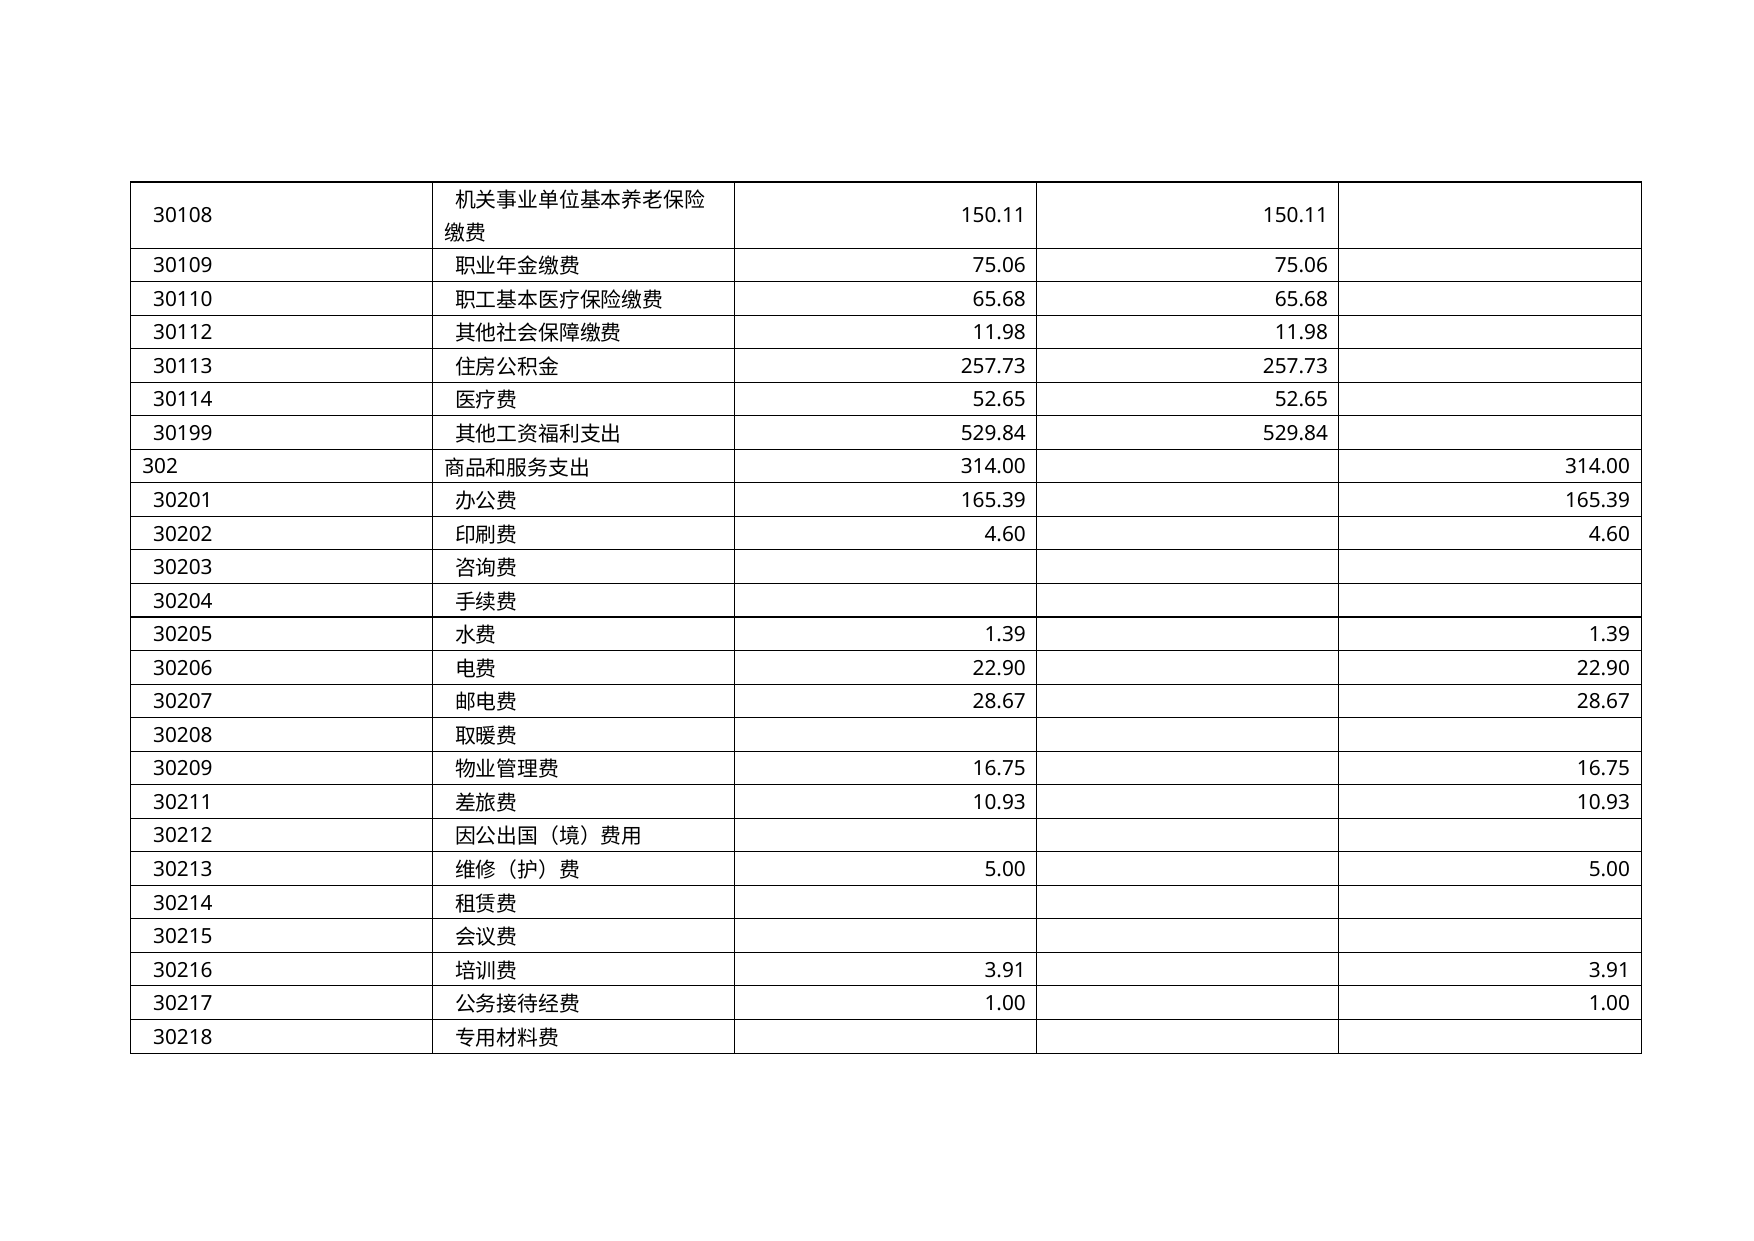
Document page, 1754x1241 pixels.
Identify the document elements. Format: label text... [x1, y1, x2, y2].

table_cell 11.98 [735, 316, 1036, 348]
table_cell [1037, 550, 1338, 583]
table_cell 1.39 [1339, 618, 1641, 650]
table_cell 30108 [131, 183, 432, 247]
table_cell [1037, 1020, 1338, 1052]
table_cell 30207 [131, 685, 432, 717]
table_cell 印刷费 [433, 517, 734, 549]
table_cell 医疗费 [433, 383, 734, 415]
table_cell [1037, 785, 1338, 818]
table_cell [1037, 651, 1338, 683]
table_cell 30216 [131, 953, 432, 985]
table_cell 4.60 [1339, 517, 1641, 549]
table_cell 30205 [131, 618, 432, 650]
table_cell [1037, 450, 1338, 482]
table_cell 65.68 [1037, 282, 1338, 314]
table_cell 30208 [131, 718, 432, 751]
table_cell 手续费 [433, 584, 734, 616]
table_cell [735, 718, 1036, 751]
table_cell [735, 584, 1036, 616]
table_cell [735, 919, 1036, 952]
table_cell 30217 [131, 986, 432, 1019]
table_cell 75.06 [735, 249, 1036, 281]
table_cell 52.65 [735, 383, 1036, 415]
table_cell 11.98 [1037, 316, 1338, 348]
table_cell 培训费 [433, 953, 734, 985]
table_cell 30213 [131, 852, 432, 885]
table_cell 30211 [131, 785, 432, 818]
table_cell [1339, 282, 1641, 314]
table_cell [1339, 919, 1641, 952]
table_cell 4.60 [735, 517, 1036, 549]
table_cell [1037, 986, 1338, 1019]
table_cell [1037, 517, 1338, 549]
table_cell 30215 [131, 919, 432, 952]
table_cell 30204 [131, 584, 432, 616]
table_cell 30214 [131, 886, 432, 918]
table_cell 维修（护）费 [433, 852, 734, 885]
table_cell 其他社会保障缴费 [433, 316, 734, 348]
table_cell 30112 [131, 316, 432, 348]
table_cell 差旅费 [433, 785, 734, 818]
table_cell 30201 [131, 483, 432, 516]
table_cell 会议费 [433, 919, 734, 952]
table_cell [1339, 819, 1641, 851]
table_cell 住房公积金 [433, 349, 734, 382]
table_cell 30212 [131, 819, 432, 851]
table_cell 租赁费 [433, 886, 734, 918]
table_cell 165.39 [1339, 483, 1641, 516]
table_cell 水费 [433, 618, 734, 650]
table_cell 16.75 [735, 752, 1036, 784]
table_cell [1037, 886, 1338, 918]
table_cell 165.39 [735, 483, 1036, 516]
table_cell [1339, 349, 1641, 382]
table_cell [1339, 886, 1641, 918]
table_cell 办公费 [433, 483, 734, 516]
table_cell 30203 [131, 550, 432, 583]
table_cell 30199 [131, 416, 432, 449]
table_cell [1339, 416, 1641, 449]
table_cell 30202 [131, 517, 432, 549]
table_cell 65.68 [735, 282, 1036, 314]
table_cell 30209 [131, 752, 432, 784]
table_cell 物业管理费 [433, 752, 734, 784]
table_cell [1037, 852, 1338, 885]
table_cell 28.67 [1339, 685, 1641, 717]
table_cell [1037, 483, 1338, 516]
table_cell 30218 [131, 1020, 432, 1052]
table_cell 10.93 [735, 785, 1036, 818]
table_cell 30114 [131, 383, 432, 415]
table_cell 28.67 [735, 685, 1036, 717]
table_cell 75.06 [1037, 249, 1338, 281]
table_cell 22.90 [735, 651, 1036, 683]
table_cell 257.73 [735, 349, 1036, 382]
table_cell 3.91 [1339, 953, 1641, 985]
table_cell 22.90 [1339, 651, 1641, 683]
table_cell 150.11 [735, 183, 1036, 247]
table_cell 10.93 [1339, 785, 1641, 818]
table_cell [1339, 383, 1641, 415]
table_cell [735, 550, 1036, 583]
table_cell 因公出国（境）费用 [433, 819, 734, 851]
table_cell 314.00 [735, 450, 1036, 482]
table_cell 专用材料费 [433, 1020, 734, 1052]
table_cell 16.75 [1339, 752, 1641, 784]
table_cell [1339, 1020, 1641, 1052]
table_cell [1037, 718, 1338, 751]
table_cell [1037, 685, 1338, 717]
table_cell 30109 [131, 249, 432, 281]
table_cell 302 [131, 450, 432, 482]
table_cell 其他工资福利支出 [433, 416, 734, 449]
table_cell [735, 819, 1036, 851]
table_cell [1037, 584, 1338, 616]
table_cell 30113 [131, 349, 432, 382]
table_cell 邮电费 [433, 685, 734, 717]
table_cell [1037, 752, 1338, 784]
table_cell 52.65 [1037, 383, 1338, 415]
table_cell [1339, 316, 1641, 348]
table_cell [1037, 618, 1338, 650]
table_cell [1339, 718, 1641, 751]
table_cell 150.11 [1037, 183, 1338, 247]
table_cell 机关事业单位基本养老保险缴费 [433, 183, 734, 247]
table_cell 257.73 [1037, 349, 1338, 382]
table_cell 职业年金缴费 [433, 249, 734, 281]
table_cell [1339, 584, 1641, 616]
table_cell [1339, 183, 1641, 247]
table_cell [1037, 919, 1338, 952]
table_cell 314.00 [1339, 450, 1641, 482]
table_cell 商品和服务支出 [433, 450, 734, 482]
table_cell 5.00 [1339, 852, 1641, 885]
table_cell [1339, 249, 1641, 281]
table_cell [735, 1020, 1036, 1052]
table_cell 电费 [433, 651, 734, 683]
table_cell 529.84 [1037, 416, 1338, 449]
table_cell 咨询费 [433, 550, 734, 583]
table_cell [1037, 819, 1338, 851]
table_cell 取暖费 [433, 718, 734, 751]
table_cell 1.00 [735, 986, 1036, 1019]
table_cell 30110 [131, 282, 432, 314]
table_cell 3.91 [735, 953, 1036, 985]
table_cell 职工基本医疗保险缴费 [433, 282, 734, 314]
table_cell 529.84 [735, 416, 1036, 449]
table_cell [735, 886, 1036, 918]
table_cell 1.00 [1339, 986, 1641, 1019]
table_cell [1037, 953, 1338, 985]
table_cell 5.00 [735, 852, 1036, 885]
table_cell 30206 [131, 651, 432, 683]
table_cell 1.39 [735, 618, 1036, 650]
table_cell 公务接待经费 [433, 986, 734, 1019]
table_cell [1339, 550, 1641, 583]
